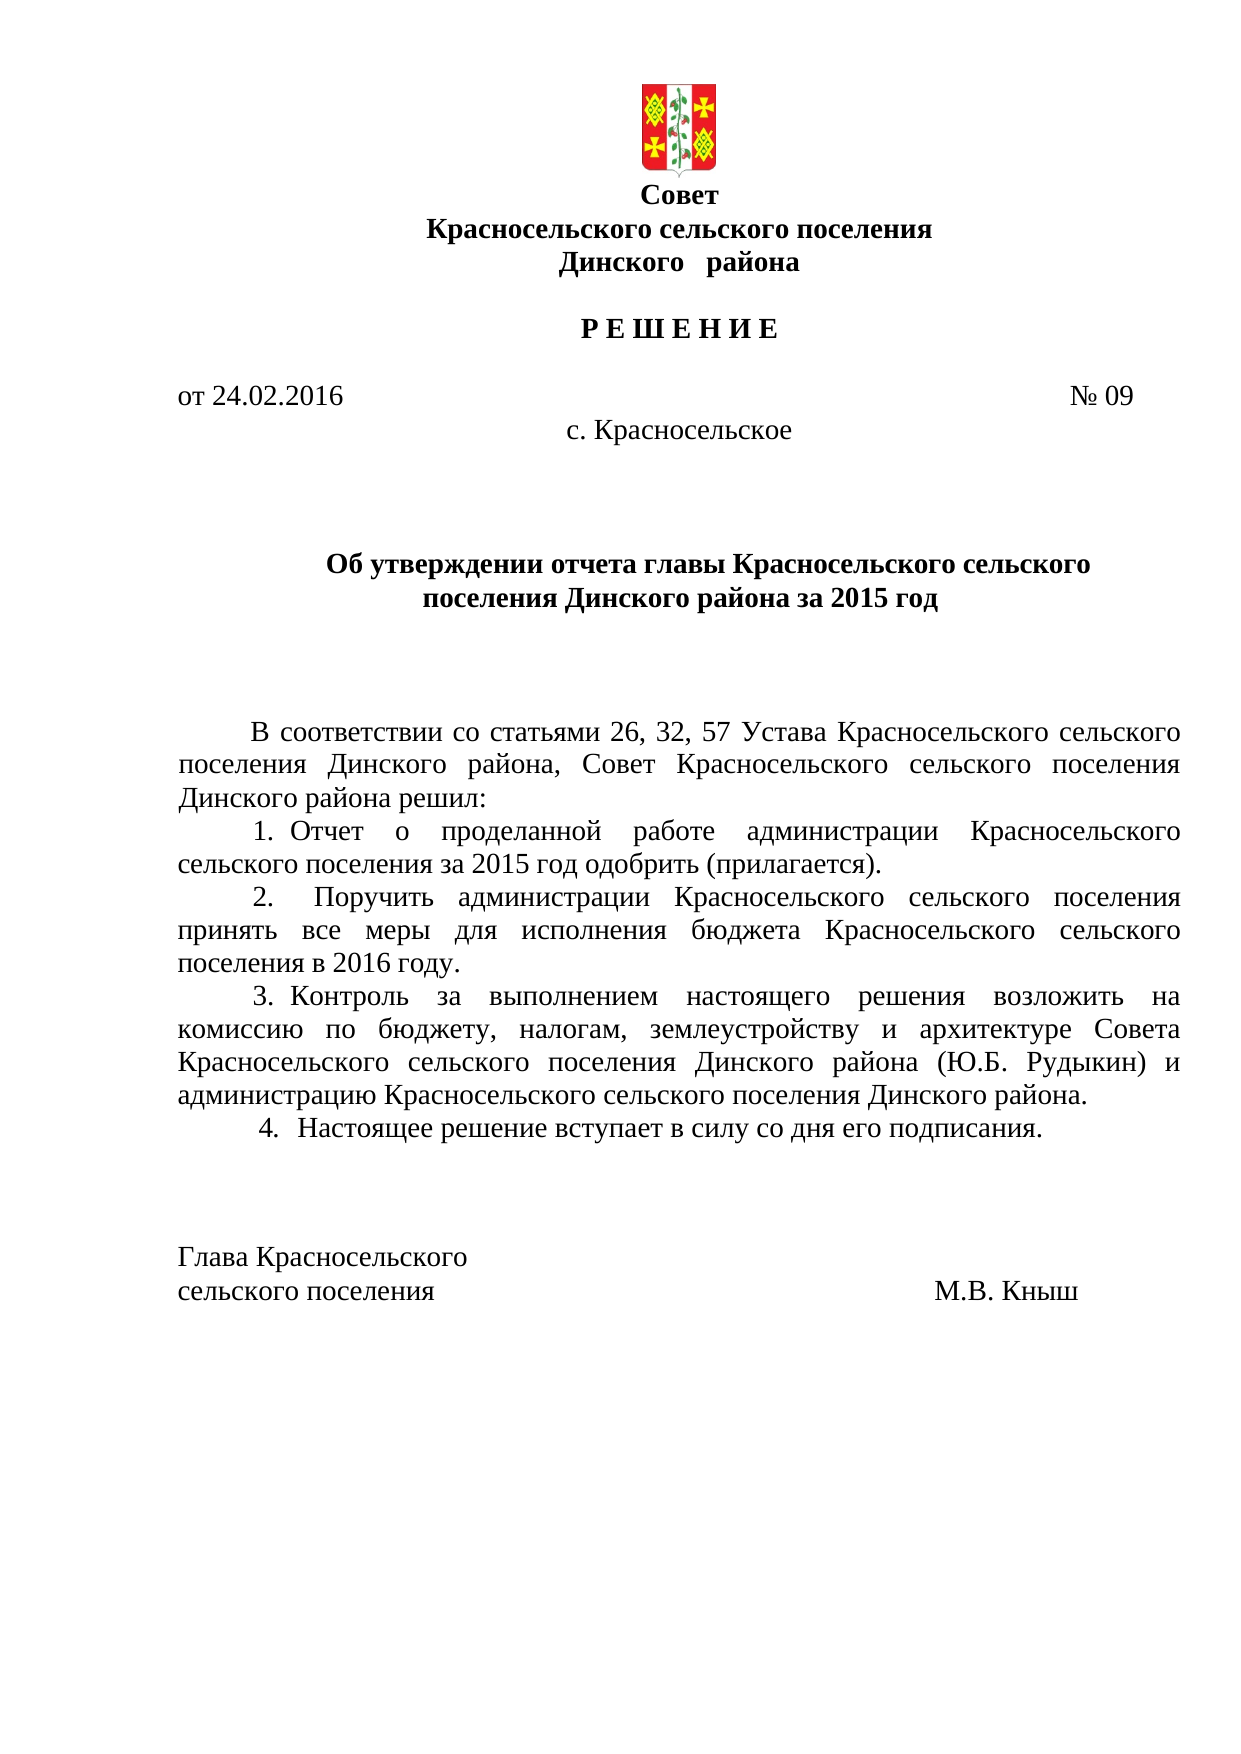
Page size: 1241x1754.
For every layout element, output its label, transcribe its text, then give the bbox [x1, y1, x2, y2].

list Контроль за выполнением настоящего решения возложить на комиссию по бюджету, налогам, землеустройству и архитектуре Совета Красносельского сельского поселения Динского района (Ю.Б. Рудыкин) и администрацию Красносельского сельского поселения Динского района. [177, 979, 1181, 1111]
picture [642, 84, 716, 178]
text В соответствии со статьями 26, 32, 57 Устава Красносельского сельского поселения Динского района, Совет Красносельского сельского поселения Динского района решил: [178, 714, 1181, 814]
list Отчет о проделанной работе администрации Красносельского сельского поселения за 2015 год одобрить (прилагается). [177, 814, 1181, 880]
text Динского района [177, 244, 1181, 278]
list Поручить администрации Красносельского сельского поселения принять все меры для исполнения бюджета Красносельского сельского поселения в 2016 году. [177, 880, 1181, 979]
text поселения Динского района за 2015 год [179, 581, 1181, 614]
text с. Красносельское [177, 412, 1181, 446]
text Об утверждении отчета главы Красносельского сельского [187, 547, 1181, 581]
text Р Е Ш Е Н И Е [177, 311, 1181, 345]
text от 24.02.2016 № 09 [177, 378, 1181, 412]
text Глава Красносельского [177, 1239, 1181, 1273]
text Совет Красносельского сельского поселения [177, 177, 1181, 244]
text 4. Настоящее решение вступает в силу со дня его подписания. [177, 1111, 1181, 1144]
text сельского поселения М.В. Кныш [177, 1273, 1181, 1307]
